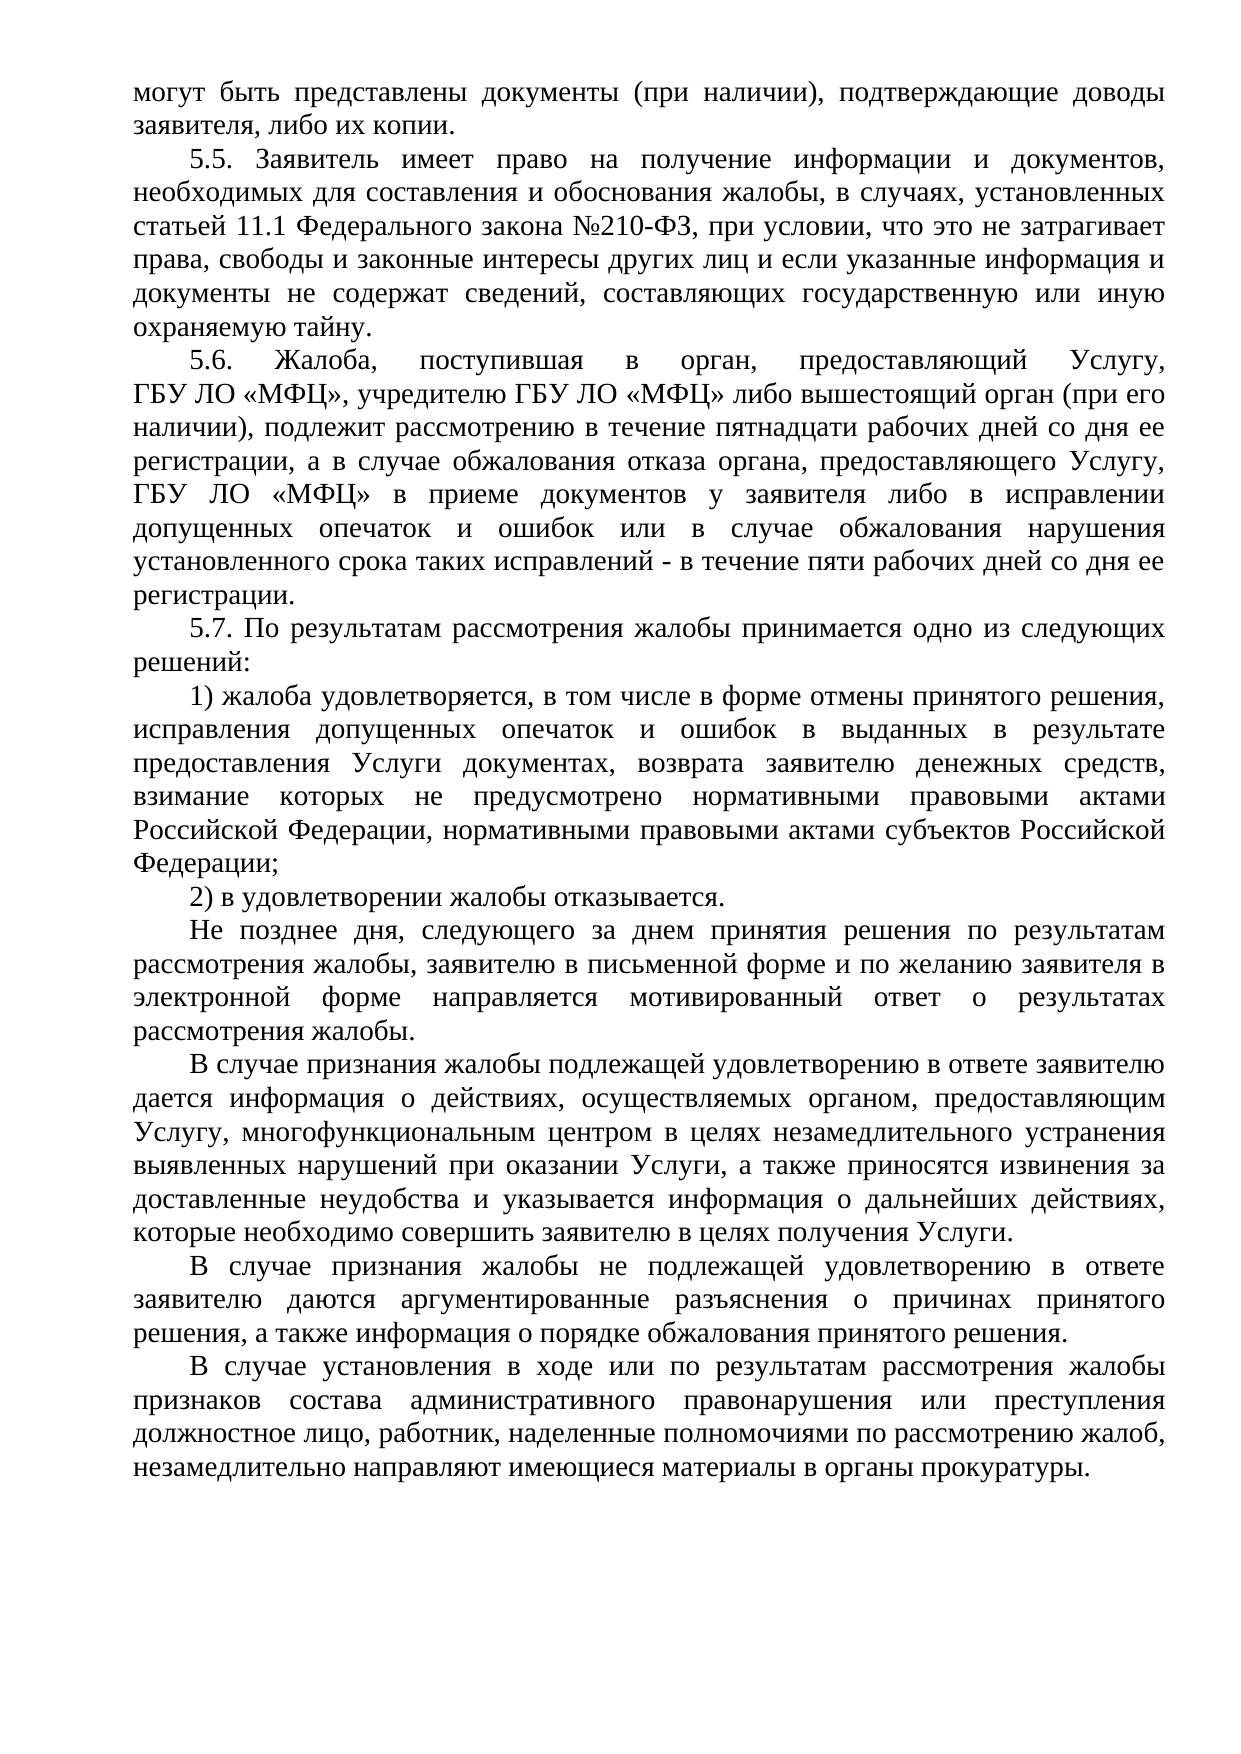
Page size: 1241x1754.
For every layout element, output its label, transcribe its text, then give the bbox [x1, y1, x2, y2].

text В случае установления в ходе или по результатам рассмотрения жалобы признаков состава административного правонарушения или преступления должностное лицо, работник, наделенные полномочиями по рассмотрению жалоб, незамедлительно направляют имеющиеся материалы в органы прокуратуры. [133, 1348, 1166, 1483]
text 5.5. Заявитель имеет право на получение информации и документов, необходимых для составления и обоснования жалобы, в случаях, установленных статьей 11.1 Федерального закона №210-ФЗ, при условии, что это не затрагивает права, свободы и законные интересы других лиц и если указанные информация и документы не содержат сведений, составляющих государственную или иную охраняемую тайну. [133, 141, 1166, 342]
text 2) в удовлетворении жалобы отказывается. [133, 879, 1166, 912]
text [133, 74, 1166, 141]
text 1) жалоба удовлетворяется, в том числе в форме отмены принятого решения, исправления допущенных опечаток и ошибок в выданных в результате предоставления Услуги документах, возврата заявителю денежных средств, взимание которых не предусмотрено нормативными правовыми актами Российской Федерации, нормативными правовыми актами субъектов Российской Федерации; [133, 678, 1166, 879]
text 5.6. Жалоба, поступившая в орган, предоставляющий Услугу, ГБУ ЛО «МФЦ», учредителю ГБУ ЛО «МФЦ» либо вышестоящий орган (при его наличии), подлежит рассмотрению в течение пятнадцати рабочих дней со дня ее регистрации, а в случае обжалования отказа органа, предоставляющего Услугу, ГБУ ЛО «МФЦ» в приеме документов у заявителя либо в исправлении допущенных опечаток и ошибок или в случае обжалования нарушения установленного срока таких исправлений - в течение пяти рабочих дней со дня ее регистрации. [133, 342, 1166, 611]
text В случае признания жалобы не подлежащей удовлетворению в ответе заявителю даются аргументированные разъяснения о причинах принятого решения, а также информация о порядке обжалования принятого решения. [133, 1248, 1166, 1348]
text Не позднее дня, следующего за днем принятия решения по результатам рассмотрения жалобы, заявителю в письменной форме и по желанию заявителя в электронной форме направляется мотивированный ответ о результатах рассмотрения жалобы. [133, 912, 1166, 1047]
text В случае признания жалобы подлежащей удовлетворению в ответе заявителю дается информация о действиях, осуществляемых органом, предоставляющим Услугу, многофункциональным центром в целях незамедлительного устранения выявленных нарушений при оказании Услуги, а также приносятся извинения за доставленные неудобства и указывается информация о дальнейших действиях, которые необходимо совершить заявителю в целях получения Услуги. [133, 1047, 1166, 1248]
text 5.7. По результатам рассмотрения жалобы принимается одно из следующих решений: [133, 611, 1166, 678]
